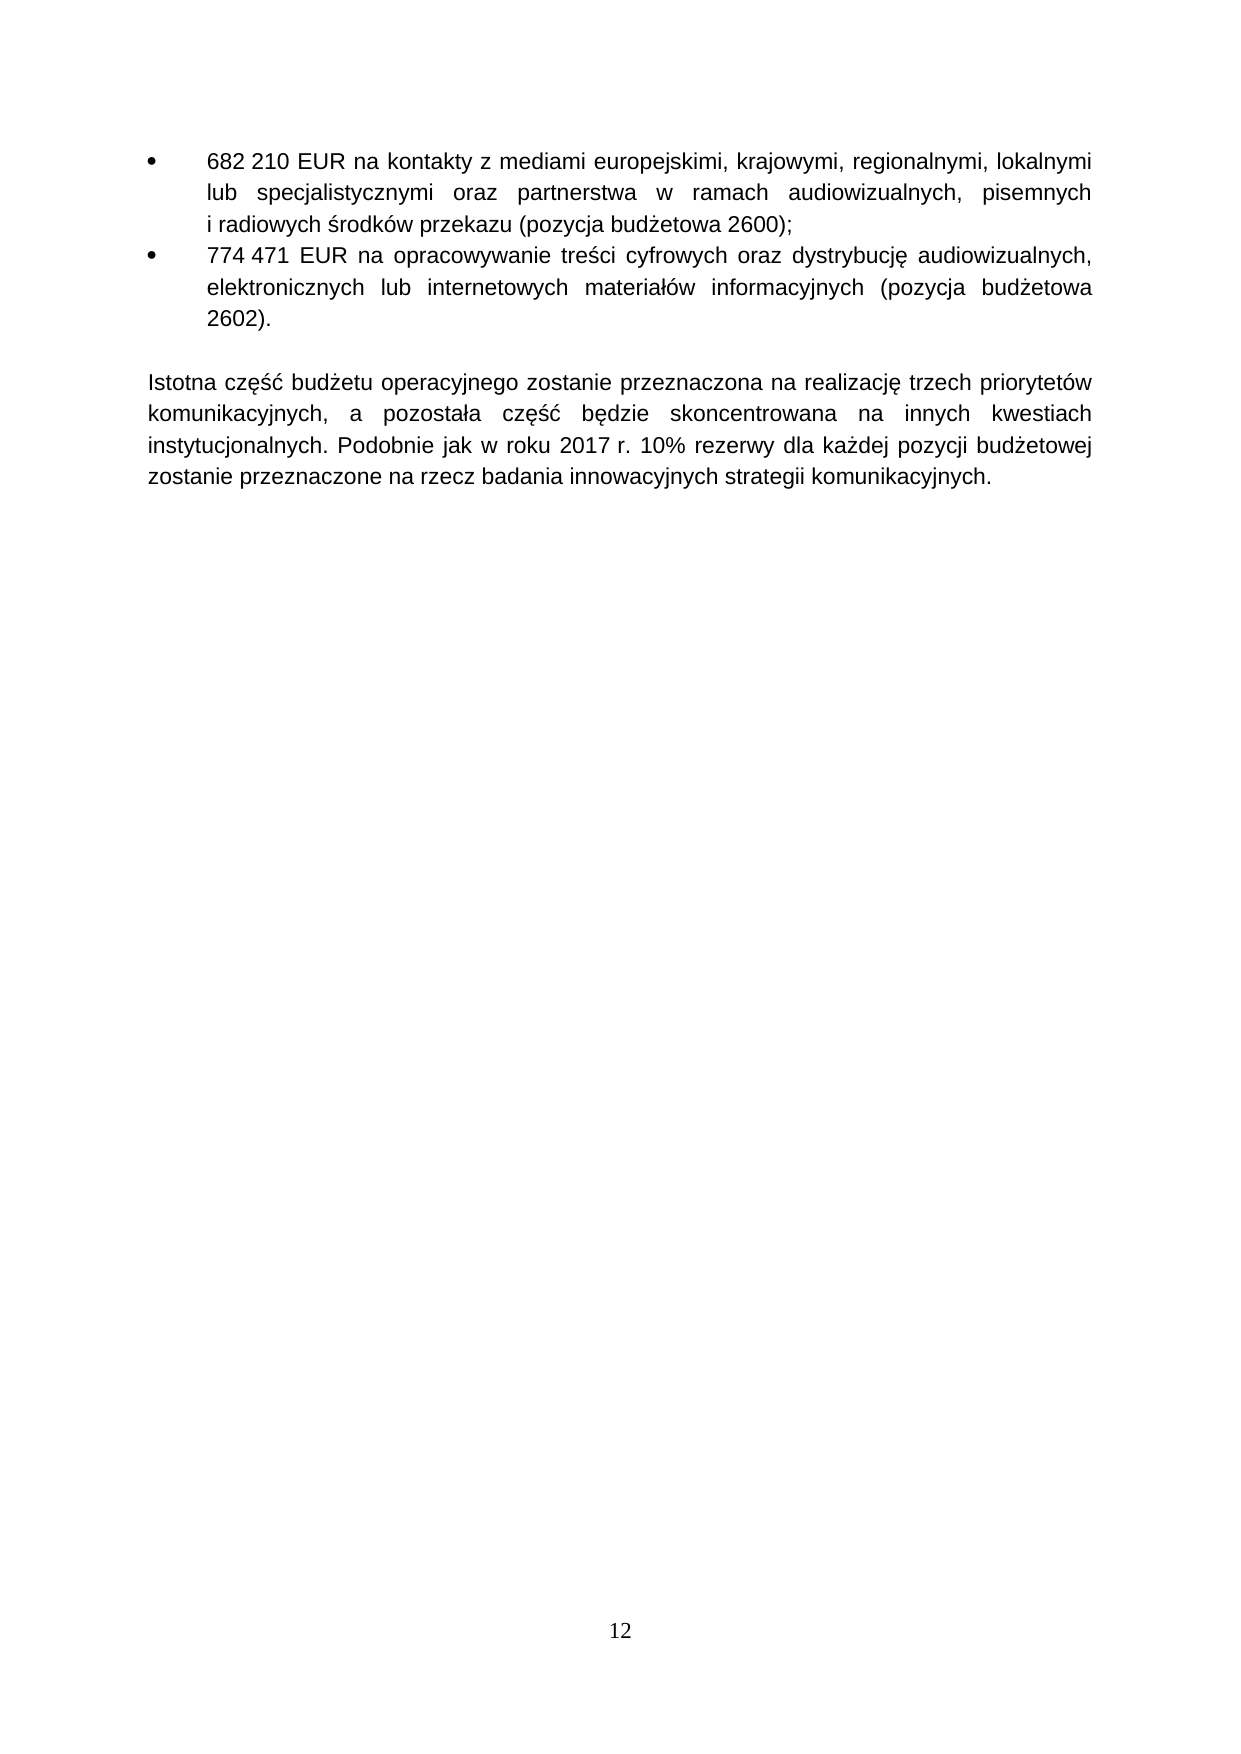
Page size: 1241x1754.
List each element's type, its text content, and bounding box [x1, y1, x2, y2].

list 682 210 EUR na kontakty z mediami europejskimi, krajowymi, regionalnymi, lokalnymi lub specjalistycznymi oraz partnerstwa w ramach audiowizualnych, pisemnych i radiowych środków przekazu (pozycja budżetowa 2600); [148, 148, 1093, 237]
list 774 471 EUR na opracowywanie treści cyfrowych oraz dystrybucję audiowizualnych, elektronicznych lub internetowych materiałów informacyjnych (pozycja budżetowa 2602). [148, 242, 1093, 332]
text Istotna część budżetu operacyjnego zostanie przeznaczona na realizację trzech priorytetów komunikacyjnych, a pozostała część będzie skoncentrowana na innych kwestiach instytucjonalnych. Podobnie jak w roku 2017 r. 10% rezerwy dla każdej pozycji budżetowej zostanie przeznaczone na rzecz badania innowacyjnych strategii komunikacyjnych. [148, 368, 1093, 489]
